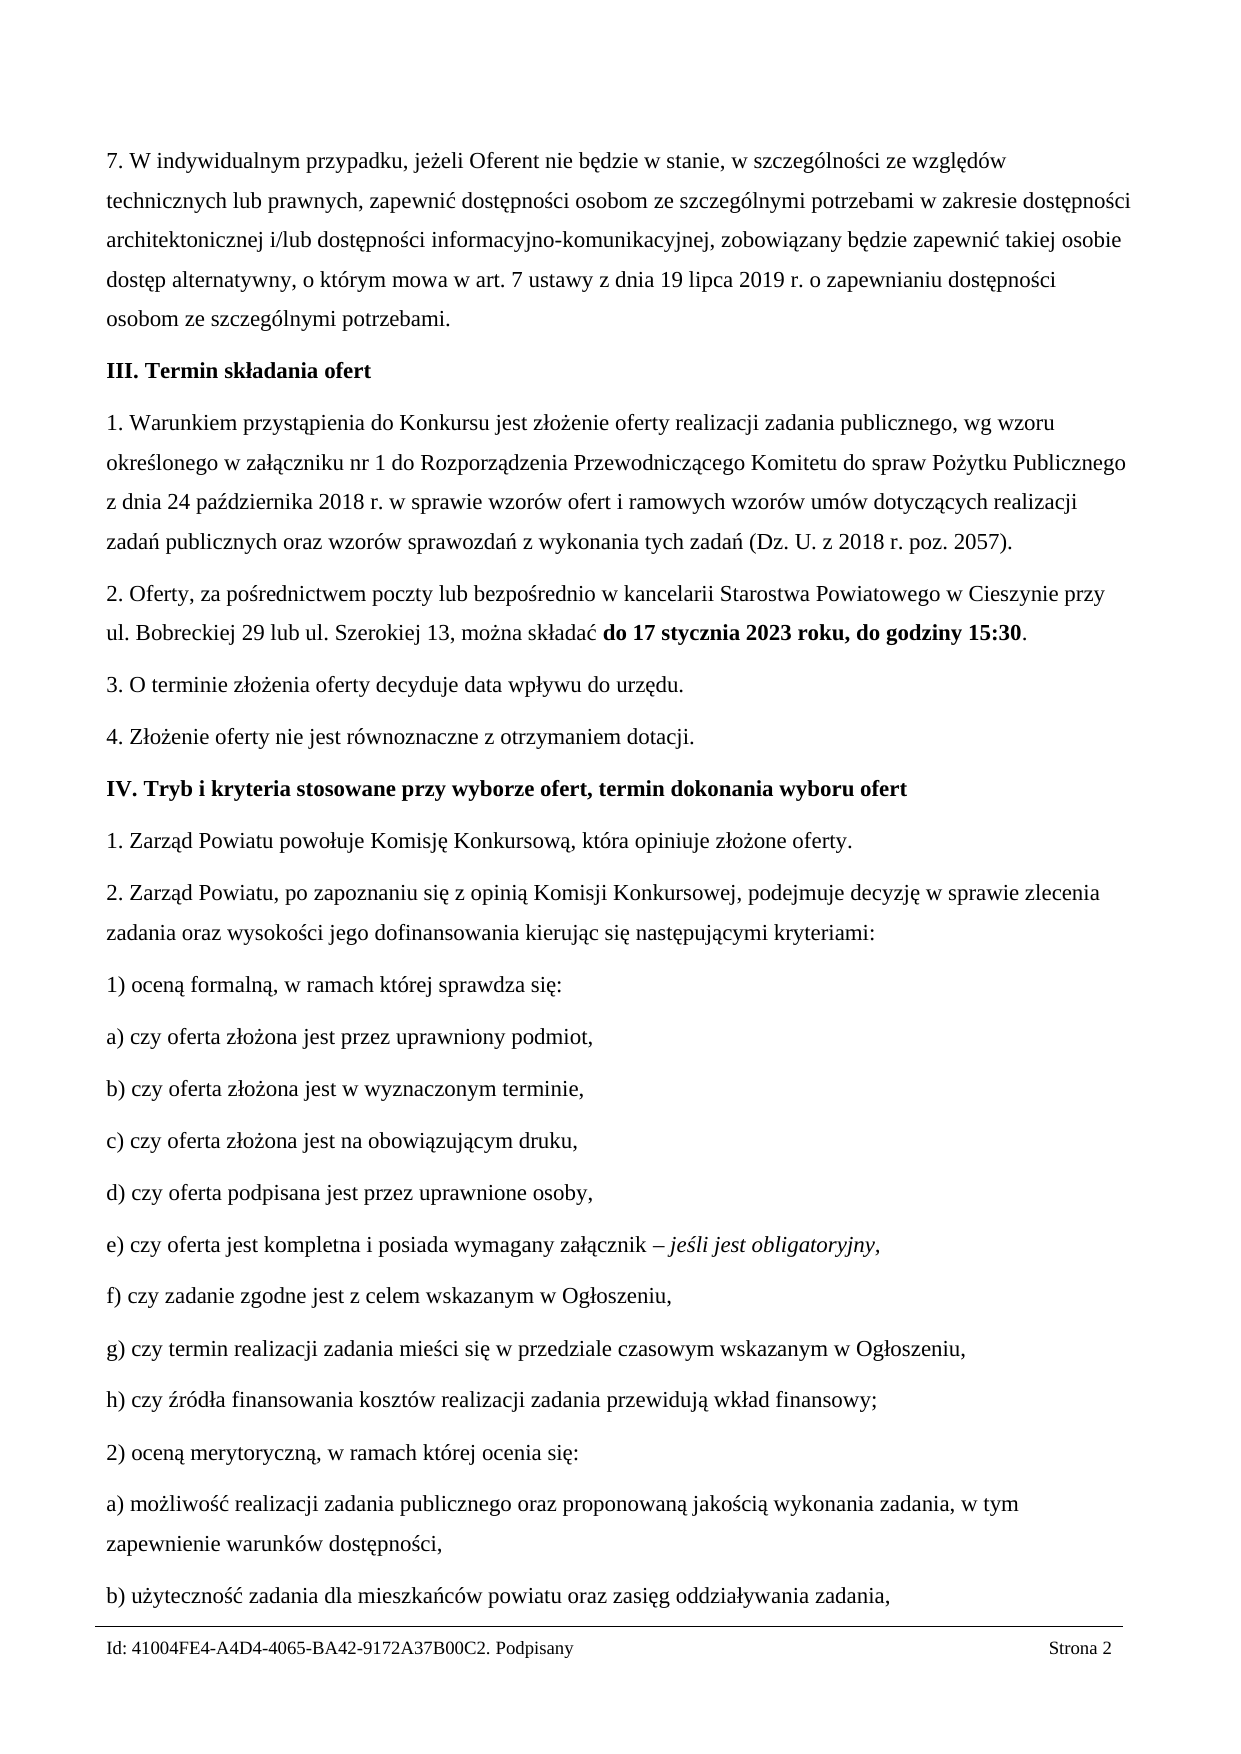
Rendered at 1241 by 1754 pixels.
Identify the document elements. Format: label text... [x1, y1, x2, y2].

text a) możliwość realizacji zadania publicznego oraz proponowaną jakością wykonania zadania, w tym zapewnienie warunków dostępności, [106, 1491, 1134, 1556]
text f) czy zadanie zgodne jest z celem wskazanym w Ogłoszeniu, [106, 1283, 1134, 1309]
text 4. Złożenie oferty nie jest równoznaczne z otrzymaniem dotacji. [106, 723, 1134, 750]
text III. Termin składania ofert [106, 357, 1134, 384]
text d) czy oferta podpisana jest przez uprawnione osoby, [106, 1179, 1134, 1205]
text b) czy oferta złożona jest w wyznaczonym terminie, [106, 1075, 1134, 1101]
text c) czy oferta złożona jest na obowiązującym druku, [106, 1127, 1134, 1153]
text 1. Zarząd Powiatu powołuje Komisję Konkursową, która opiniuje złożone oferty. [106, 827, 1134, 854]
text h) czy źródła finansowania kosztów realizacji zadania przewidują wkład finansowy; [106, 1387, 1134, 1413]
text a) czy oferta złożona jest przez uprawniony podmiot, [106, 1023, 1134, 1049]
text 2) oceną merytoryczną, w ramach której ocenia się: [106, 1438, 1134, 1465]
text 1) oceną formalną, w ramach której sprawdza się: [106, 971, 1134, 997]
text 2. Zarząd Powiatu, po zapoznaniu się z opinią Komisji Konkursowej, podejmuje decyzję w sprawie zlecenia zadania oraz wysokości jego dofinansowania kierując się następującymi kryteriami: [106, 879, 1134, 945]
text g) czy termin realizacji zadania mieści się w przedziale czasowym wskazanym w Ogłoszeniu, [106, 1334, 1134, 1361]
text 1. Warunkiem przystąpienia do Konkursu jest złożenie oferty realizacji zadania publicznego, wg wzoru określonego w załączniku nr 1 do Rozporządzenia Przewodniczącego Komitetu do spraw Pożytku Publicznego z dnia 24 października 2018 r. w sprawie wzorów ofert i ramowych wzorów umów dotyczących realizacji zadań publicznych oraz wzorów sprawozdań z wykonania tych zadań (Dz. U. z 2018 r. poz. 2057). [106, 409, 1134, 554]
text 3. O terminie złożenia oferty decyduje data wpływu do urzędu. [106, 671, 1134, 698]
text 7. W indywidualnym przypadku, jeżeli Oferent nie będzie w stanie, w szczególności ze względów technicznych lub prawnych, zapewnić dostępności osobom ze szczególnymi potrzebami w zakresie dostępności architektonicznej i/lub dostępności informacyjno-komunikacyjnej, zobowiązany będzie zapewnić takiej osobie dostęp alternatywny, o którym mowa w art. 7 ustawy z dnia 19 lipca 2019 r. o zapewnianiu dostępności osobom ze szczególnymi potrzebami. [106, 148, 1134, 332]
text 2. Oferty, za pośrednictwem poczty lub bezpośrednio w kancelarii Starostwa Powiatowego w Cieszynie przy ul. Bobreckiej 29 lub ul. Szerokiej 13, można składać do 17 stycznia 2023 roku, do godziny 15:30. [106, 580, 1134, 646]
text b) użyteczność zadania dla mieszkańców powiatu oraz zasięg oddziaływania zadania, [106, 1582, 1134, 1608]
text e) czy oferta jest kompletna i posiada wymagany załącznik – jeśli jest obligatoryjny, [106, 1231, 1134, 1257]
text IV. Tryb i kryteria stosowane przy wyborze ofert, termin dokonania wyboru ofert [106, 775, 1134, 802]
